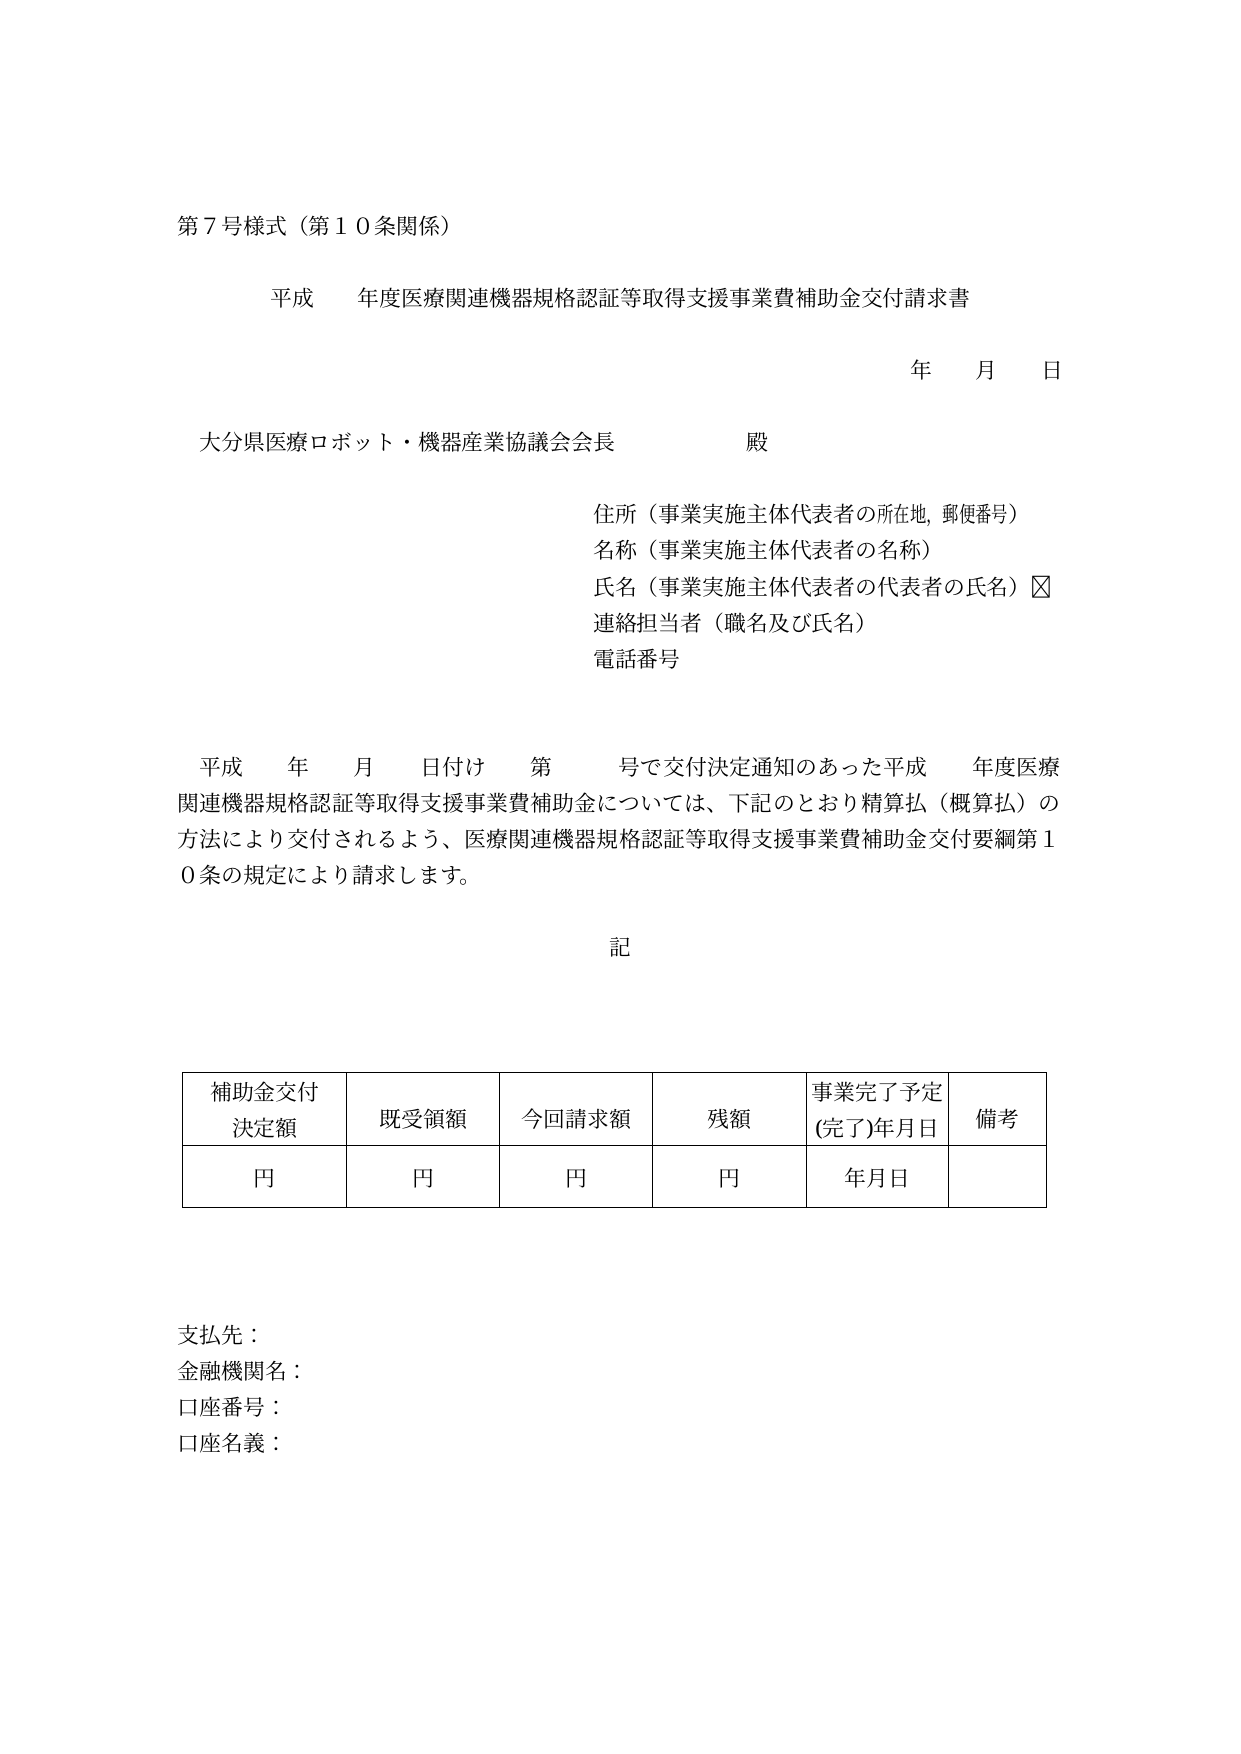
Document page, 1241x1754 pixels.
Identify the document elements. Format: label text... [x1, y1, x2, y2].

table_header 既受領額 [347, 1073, 499, 1145]
table_header 残額 [653, 1073, 806, 1145]
text 年 月 日 [177, 351, 1063, 387]
text 大分県医療ロボット・機器産業協議会会長 殿 [177, 423, 1063, 459]
table_cell [949, 1146, 1046, 1207]
table_cell 円 [183, 1146, 346, 1207]
table_cell 年月日 [807, 1146, 948, 1207]
table_cell 円 [500, 1146, 652, 1207]
text 口座番号： [177, 1388, 1063, 1424]
text 氏名（事業実施主体代表者の代表者の氏名） [593, 567, 1063, 603]
table_cell 円 [653, 1146, 806, 1207]
table_header 今回請求額 [500, 1073, 652, 1145]
table_header 事業完了予定 (完了)年月日 [807, 1073, 948, 1145]
text 金融機関名： [177, 1352, 1063, 1388]
text 支払先： [177, 1316, 1063, 1352]
text 住所（事業実施主体代表者の所在地，郵便番号） [593, 495, 1063, 531]
text 口座名義： [177, 1424, 1063, 1460]
text 記 [177, 928, 1063, 964]
text 平成 年 月 日付け 第 号で交付決定通知のあった平成 年度医療関連機器規格認証等取得支援事業費補助金については、下記のとおり精算払（概算払）の方法により交付されるよう、医療関連機器規格認証等取得支援事業費補助金交付要綱第１０条の規定により請求します。 [177, 748, 1063, 892]
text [177, 207, 1063, 243]
text 連絡担当者（職名及び氏名） [593, 603, 1063, 639]
table_cell 円 [347, 1146, 499, 1207]
text 名称（事業実施主体代表者の名称） [593, 531, 1063, 567]
text 電話番号 [593, 639, 1063, 676]
table_header 備考 [949, 1073, 1046, 1145]
table_header 補助金交付 決定額 [183, 1073, 346, 1145]
text 平成 年度医療関連機器規格認証等取得支援事業費補助金交付請求書 [177, 279, 1063, 315]
